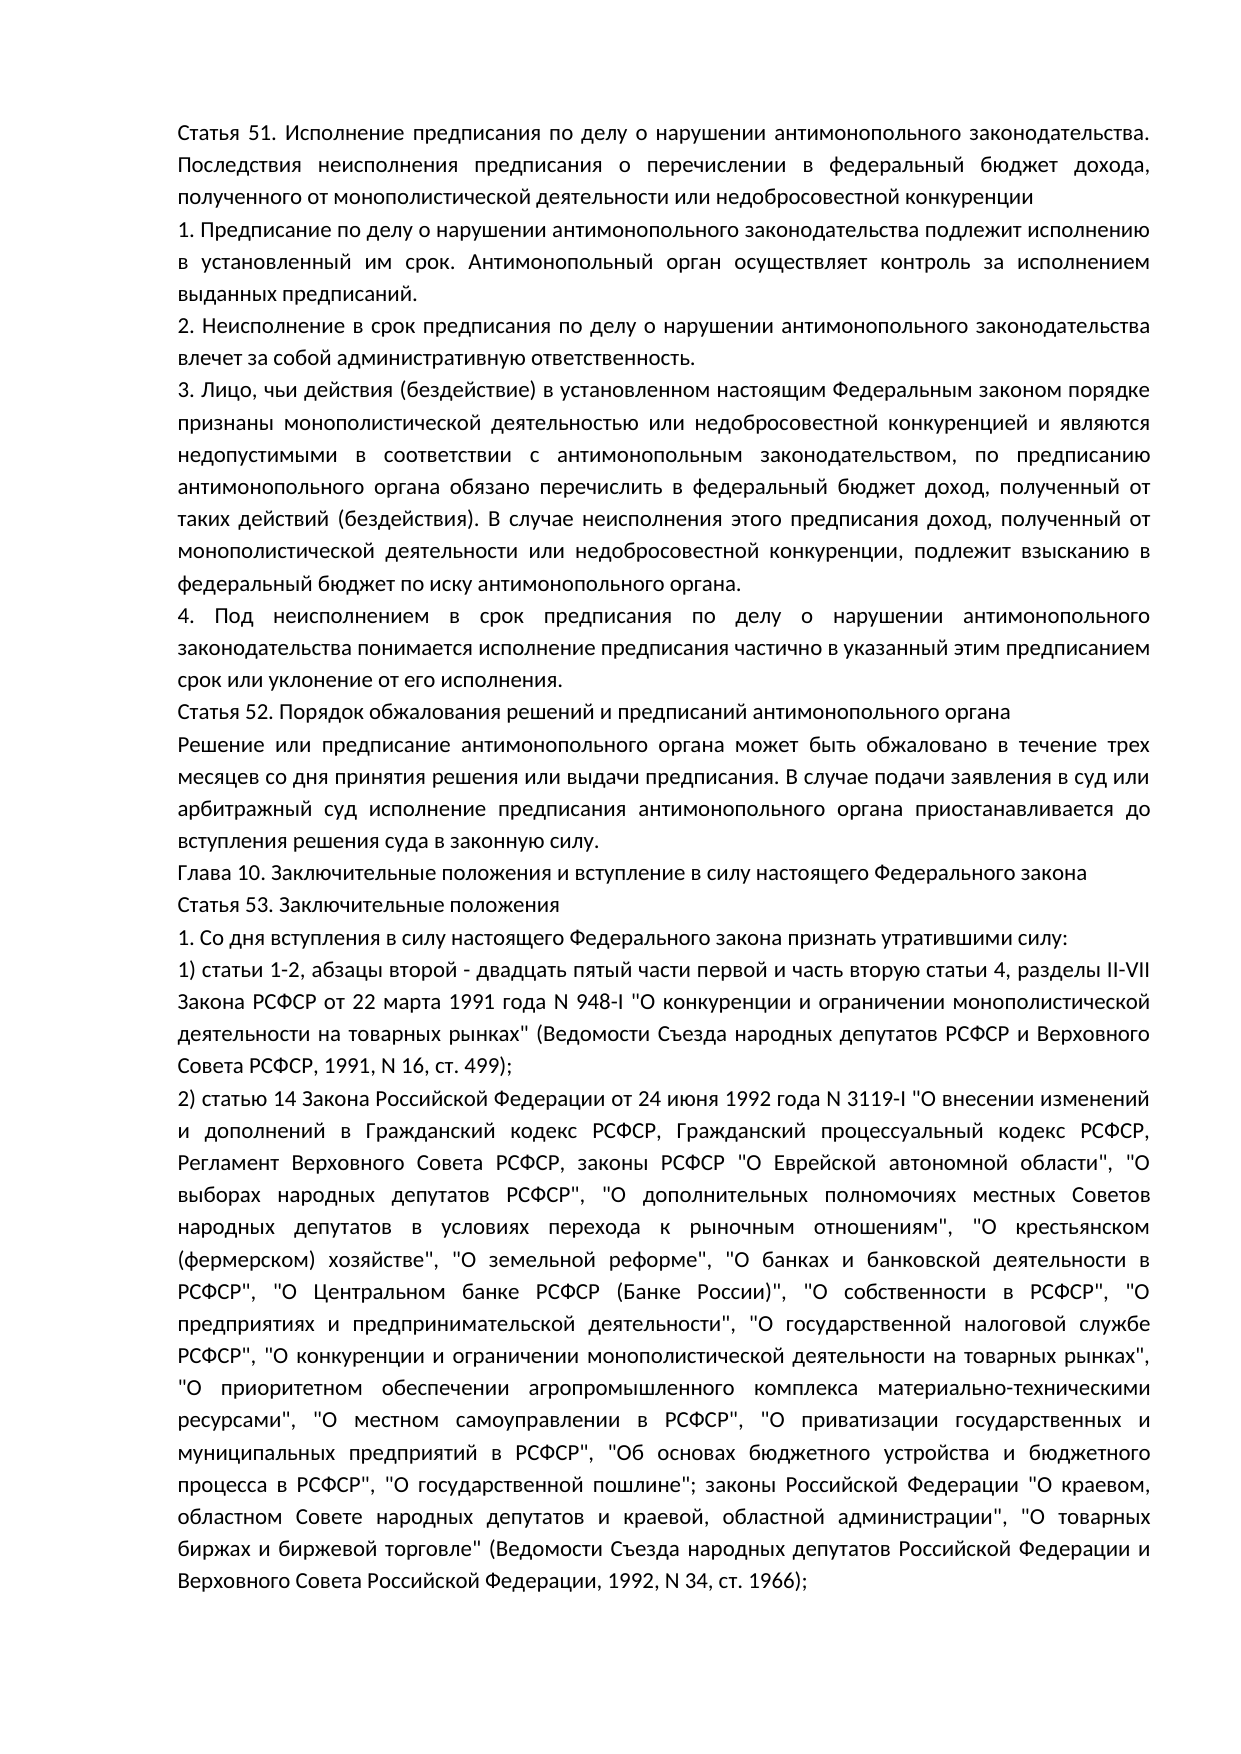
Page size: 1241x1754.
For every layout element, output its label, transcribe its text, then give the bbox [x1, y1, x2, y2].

text 4. Под неисполнением в срок предписания по делу о нарушении антимонопольного законодательства понимается исполнение предписания частично в указанный этим предписанием срок или уклонение от его исполнения. [177, 601, 1152, 693]
text Решение или предписание антимонопольного органа может быть обжаловано в течение трех месяцев со дня принятия решения или выдачи предписания. В случае подачи заявления в суд или арбитражный суд исполнение предписания антимонопольного органа приостанавливается до вступления решения суда в законную силу. [177, 730, 1152, 854]
text 1. Предписание по делу о нарушении антимонопольного законодательства подлежит исполнению в установленный им срок. Антимонопольный орган осуществляет контроль за исполнением выданных предписаний. [177, 215, 1152, 307]
text 1. Со дня вступления в силу настоящего Федерального закона признать утратившими силу: [177, 923, 1152, 951]
text Статья 53. Заключительные положения [177, 891, 1152, 919]
text Статья 51. Исполнение предписания по делу о нарушении антимонопольного законодательства. Последствия неисполнения предписания о перечислении в федеральный бюджет дохода, полученного от монополистической деятельности или недобросовестной конкуренции [177, 118, 1152, 211]
text 1) статьи 1-2, абзацы второй - двадцать пятый части первой и часть вторую статьи 4, разделы II-VII Закона РСФСР от 22 марта 1991 года N 948-I "О конкуренции и ограничении монополистической деятельности на товарных рынках" (Ведомости Съезда народных депутатов РСФСР и Верховного Совета РСФСР, 1991, N 16, ст. 499); [177, 955, 1152, 1079]
text Глава 10. Заключительные положения и вступление в силу настоящего Федерального закона [177, 858, 1152, 886]
text 2) статью 14 Закона Российской Федерации от 24 июня 1992 года N 3119-I "О внесении изменений и дополнений в Гражданский кодекс РСФСР, Гражданский процессуальный кодекс РСФСР, Регламент Верховного Совета РСФСР, законы РСФСР "О Еврейской автономной области", "О выборах народных депутатов РСФСР", "О дополнительных полномочиях местных Советов народных депутатов в условиях перехода к рыночным отношениям", "О крестьянском (фермерском) хозяйстве", "О земельной реформе", "О банках и банковской деятельности в РСФСР", "О Центральном банке РСФСР (Банке России)", "О собственности в РСФСР", "О предприятиях и предпринимательской деятельности", "О государственной налоговой службе РСФСР", "О конкуренции и ограничении монополистической деятельности на товарных рынках", "О приоритетном обеспечении агропромышленного комплекса материально-техническими ресурсами", "О местном самоуправлении в РСФСР", "О приватизации государственных и муниципальных предприятий в РСФСР", "Об основах бюджетного устройства и бюджетного процесса в РСФСР", "О государственной пошлине"; законы Российской Федерации "О краевом, областном Совете народных депутатов и краевой, областной администрации", "О товарных биржах и биржевой торговле" (Ведомости Съезда народных депутатов Российской Федерации и Верховного Совета Российской Федерации, 1992, N 34, ст. 1966); [177, 1084, 1152, 1594]
text 2. Неисполнение в срок предписания по делу о нарушении антимонопольного законодательства влечет за собой административную ответственность. [177, 311, 1152, 371]
text 3. Лицо, чьи действия (бездействие) в установленном настоящим Федеральным законом порядке признаны монополистической деятельностью или недобросовестной конкуренцией и являются недопустимыми в соответствии с антимонопольным законодательством, по предписанию антимонопольного органа обязано перечислить в федеральный бюджет доход, полученный от таких действий (бездействия). В случае неисполнения этого предписания доход, полученный от монополистической деятельности или недобросовестной конкуренции, подлежит взысканию в федеральный бюджет по иску антимонопольного органа. [177, 376, 1152, 597]
text Статья 52. Порядок обжалования решений и предписаний антимонопольного органа [177, 697, 1152, 726]
